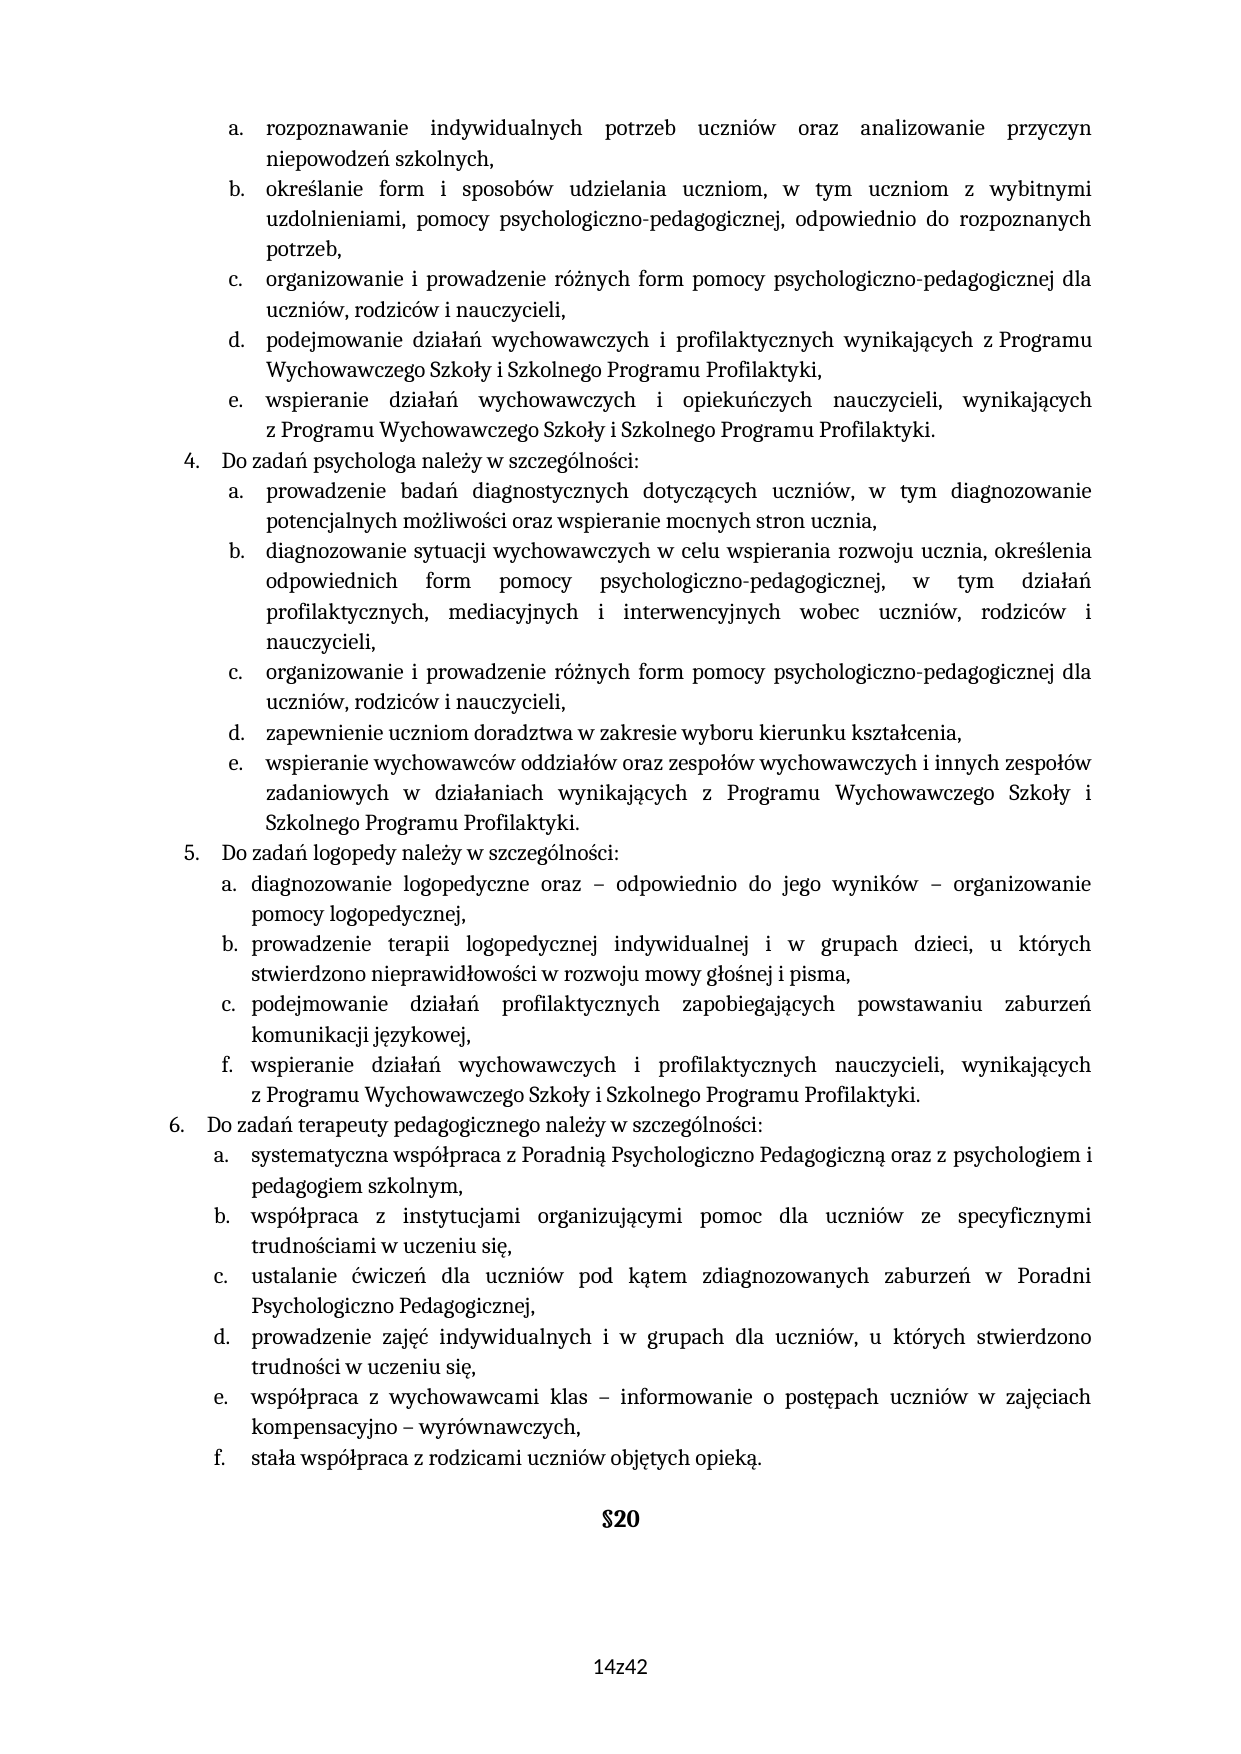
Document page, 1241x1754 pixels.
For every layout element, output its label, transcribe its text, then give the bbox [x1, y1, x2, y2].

list podejmowanie działań profilaktycznych zapobiegających powstawaniu zaburzeń komunikacji językowej, [221, 991, 1093, 1048]
list organizowanie i prowadzenie różnych form pomocy psychologiczno-pedagogicznej dla uczniów, rodziców i nauczycieli, [228, 659, 1093, 715]
list ustalanie ćwiczeń dla uczniów pod kątem zdiagnozowanych zaburzeń w Poradni Psychologiczno Pedagogicznej, [213, 1263, 1093, 1319]
list rozpoznawanie indywidualnych potrzeb uczniów oraz analizowanie przyczyn niepowodzeń szkolnych, [228, 115, 1093, 172]
list prowadzenie zajęć indywidualnych i w grupach dla uczniów, u których stwierdzono trudności w uczeniu się, [213, 1323, 1093, 1380]
list Do zadań terapeuty pedagogicznego należy w szczególności: [169, 1112, 1093, 1138]
list systematyczna współpraca z Poradnią Psychologiczno Pedagogiczną oraz z psychologiem i pedagogiem szkolnym, [213, 1142, 1093, 1199]
list współpraca z wychowawcami klas – informowanie o postępach uczniów w zajęciach kompensacyjno – wyrównawczych, [213, 1384, 1093, 1440]
list podejmowanie działań wychowawczych i profilaktycznych wynikających z Programu Wychowawczego Szkoły i Szkolnego Programu Profilaktyki, [228, 327, 1093, 383]
list prowadzenie badań diagnostycznych dotyczących uczniów, w tym diagnozowanie potencjalnych możliwości oraz wspieranie mocnych stron ucznia, [228, 478, 1093, 534]
list diagnozowanie sytuacji wychowawczych w celu wspierania rozwoju ucznia, określenia odpowiednich form pomocy psychologiczno-pedagogicznej, w tym działań profilaktycznych, mediacyjnych i interwencyjnych wobec uczniów, rodziców i nauczycieli, [228, 538, 1093, 655]
list wspieranie działań wychowawczych i profilaktycznych nauczycieli, wynikających z Programu Wychowawczego Szkoły i Szkolnego Programu Profilaktyki. [221, 1052, 1093, 1108]
list Do zadań logopedy należy w szczególności: [184, 840, 1093, 866]
list organizowanie i prowadzenie różnych form pomocy psychologiczno-pedagogicznej dla uczniów, rodziców i nauczycieli, [228, 266, 1093, 323]
list wspieranie wychowawców oddziałów oraz zespołów wychowawczych i innych zespołów zadaniowych w działaniach wynikających z Programu Wychowawczego Szkoły i Szkolnego Programu Profilaktyki. [228, 749, 1093, 836]
list zapewnienie uczniom doradztwa w zakresie wyboru kierunku kształcenia, [228, 719, 1093, 746]
list stała współpraca z rodzicami uczniów objętych opieką. [213, 1444, 1093, 1471]
list Do zadań psychologa należy w szczególności: [184, 447, 1093, 474]
list współpraca z instytucjami organizującymi pomoc dla uczniów ze specyficznymi trudnościami w uczeniu się, [213, 1203, 1093, 1259]
text §20 [148, 1505, 1093, 1533]
list wspieranie działań wychowawczych i opiekuńczych nauczycieli, wynikających z Programu Wychowawczego Szkoły i Szkolnego Programu Profilaktyki. [228, 387, 1093, 443]
list prowadzenie terapii logopedycznej indywidualnej i w grupach dzieci, u których stwierdzono nieprawidłowości w rozwoju mowy głośnej i pisma, [221, 931, 1093, 987]
list diagnozowanie logopedyczne oraz – odpowiednio do jego wyników – organizowanie pomocy logopedycznej, [221, 870, 1093, 927]
list określanie form i sposobów udzielania uczniom, w tym uczniom z wybitnymi uzdolnieniami, pomocy psychologiczno-pedagogicznej, odpowiednio do rozpoznanych potrzeb, [228, 176, 1093, 262]
